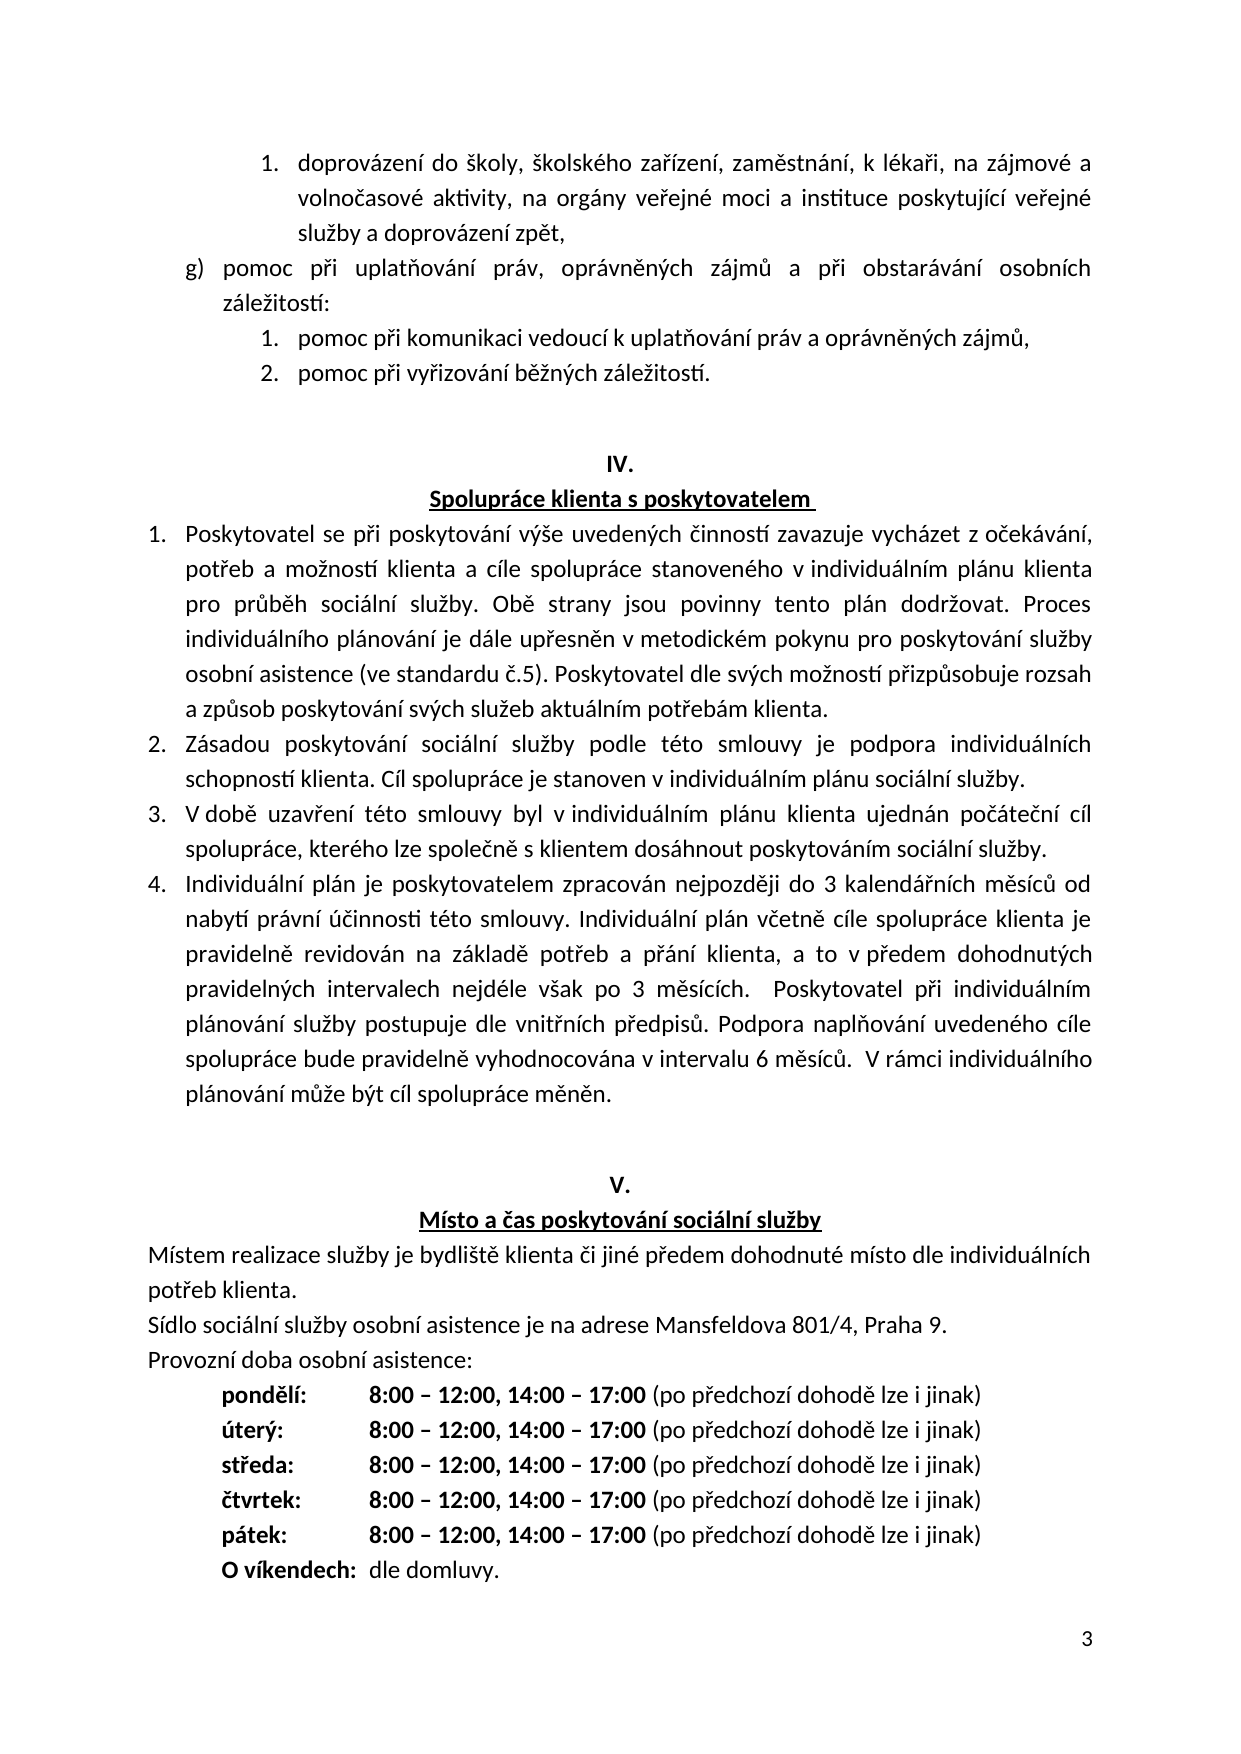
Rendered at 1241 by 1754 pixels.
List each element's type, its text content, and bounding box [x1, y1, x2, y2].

text středa: 8:00 – 12:00, 14:00 – 17:00 (po předchozí dohodě lze i jinak) [148, 1449, 1093, 1480]
list Individuální plán je poskytovatelem zpracován nejpozději do 3 kalendářních měsíců od nabytí právní účinnosti této smlouvy. Individuální plán včetně cíle spolupráce klienta je pravidelně revidován na základě potřeb a přání klienta, a to v předem dohodnutých pravidelných intervalech nejdéle však po 3 měsících. Poskytovatel při individuálním plánování služby postupuje dle vnitřních předpisů. Podpora naplňování uvedeného cíle spolupráce bude pravidelně vyhodnocována v intervalu 6 měsíců. V rámci individuálního plánování může být cíl spolupráce měněn. [148, 868, 1093, 1109]
text Provozní doba osobní asistence: [148, 1344, 1093, 1375]
list pomoc při vyřizování běžných záležitostí. [260, 358, 1093, 388]
list V době uzavření této smlouvy byl v individuálním plánu klienta ujednán počáteční cíl spolupráce, kterého lze společně s klientem dosáhnout poskytováním sociální služby. [148, 798, 1093, 864]
text O víkendech: dle domluvy. [148, 1554, 1093, 1585]
text Sídlo sociální služby osobní asistence je na adrese Mansfeldova 801/4, Praha 9. [148, 1309, 1093, 1340]
text IV. [148, 448, 1093, 479]
text V. [148, 1169, 1093, 1200]
text pondělí: 8:00 – 12:00, 14:00 – 17:00 (po předchozí dohodě lze i jinak) [148, 1379, 1093, 1410]
list Zásadou poskytování sociální služby podle této smlouvy je podpora individuálních schopností klienta. Cíl spolupráce je stanoven v individuálním plánu sociální služby. [148, 728, 1093, 794]
list doprovázení do školy, školského zařízení, zaměstnání, k lékaři, na zájmové a volnočasové aktivity, na orgány veřejné moci a instituce poskytující veřejné služby a doprovázení zpět, [260, 148, 1093, 248]
list pomoc při uplatňování práv, oprávněných zájmů a při obstarávání osobních záležitostí: [185, 253, 1093, 318]
text Místem realizace služby je bydliště klienta či jiné předem dohodnuté místo dle individuálních potřeb klienta. [148, 1239, 1093, 1305]
text úterý: 8:00 – 12:00, 14:00 – 17:00 (po předchozí dohodě lze i jinak) [148, 1414, 1093, 1445]
text Spolupráce klienta s poskytovatelem [148, 483, 1093, 514]
list pomoc při komunikaci vedoucí k uplatňování práv a oprávněných zájmů, [260, 323, 1093, 353]
text čtvrtek: 8:00 – 12:00, 14:00 – 17:00 (po předchozí dohodě lze i jinak) [148, 1484, 1093, 1515]
text pátek: 8:00 – 12:00, 14:00 – 17:00 (po předchozí dohodě lze i jinak) [148, 1519, 1093, 1550]
text Místo a čas poskytování sociální služby [148, 1204, 1093, 1235]
list Poskytovatel se při poskytování výše uvedených činností zavazuje vycházet z očekávání, potřeb a možností klienta a cíle spolupráce stanoveného v individuálním plánu klienta pro průběh sociální služby. Obě strany jsou povinny tento plán dodržovat. Proces individuálního plánování je dále upřesněn v metodickém pokynu pro poskytování služby osobní asistence (ve standardu č.5). Poskytovatel dle svých možností přizpůsobuje rozsah a způsob poskytování svých služeb aktuálním potřebám klienta. [148, 518, 1093, 724]
